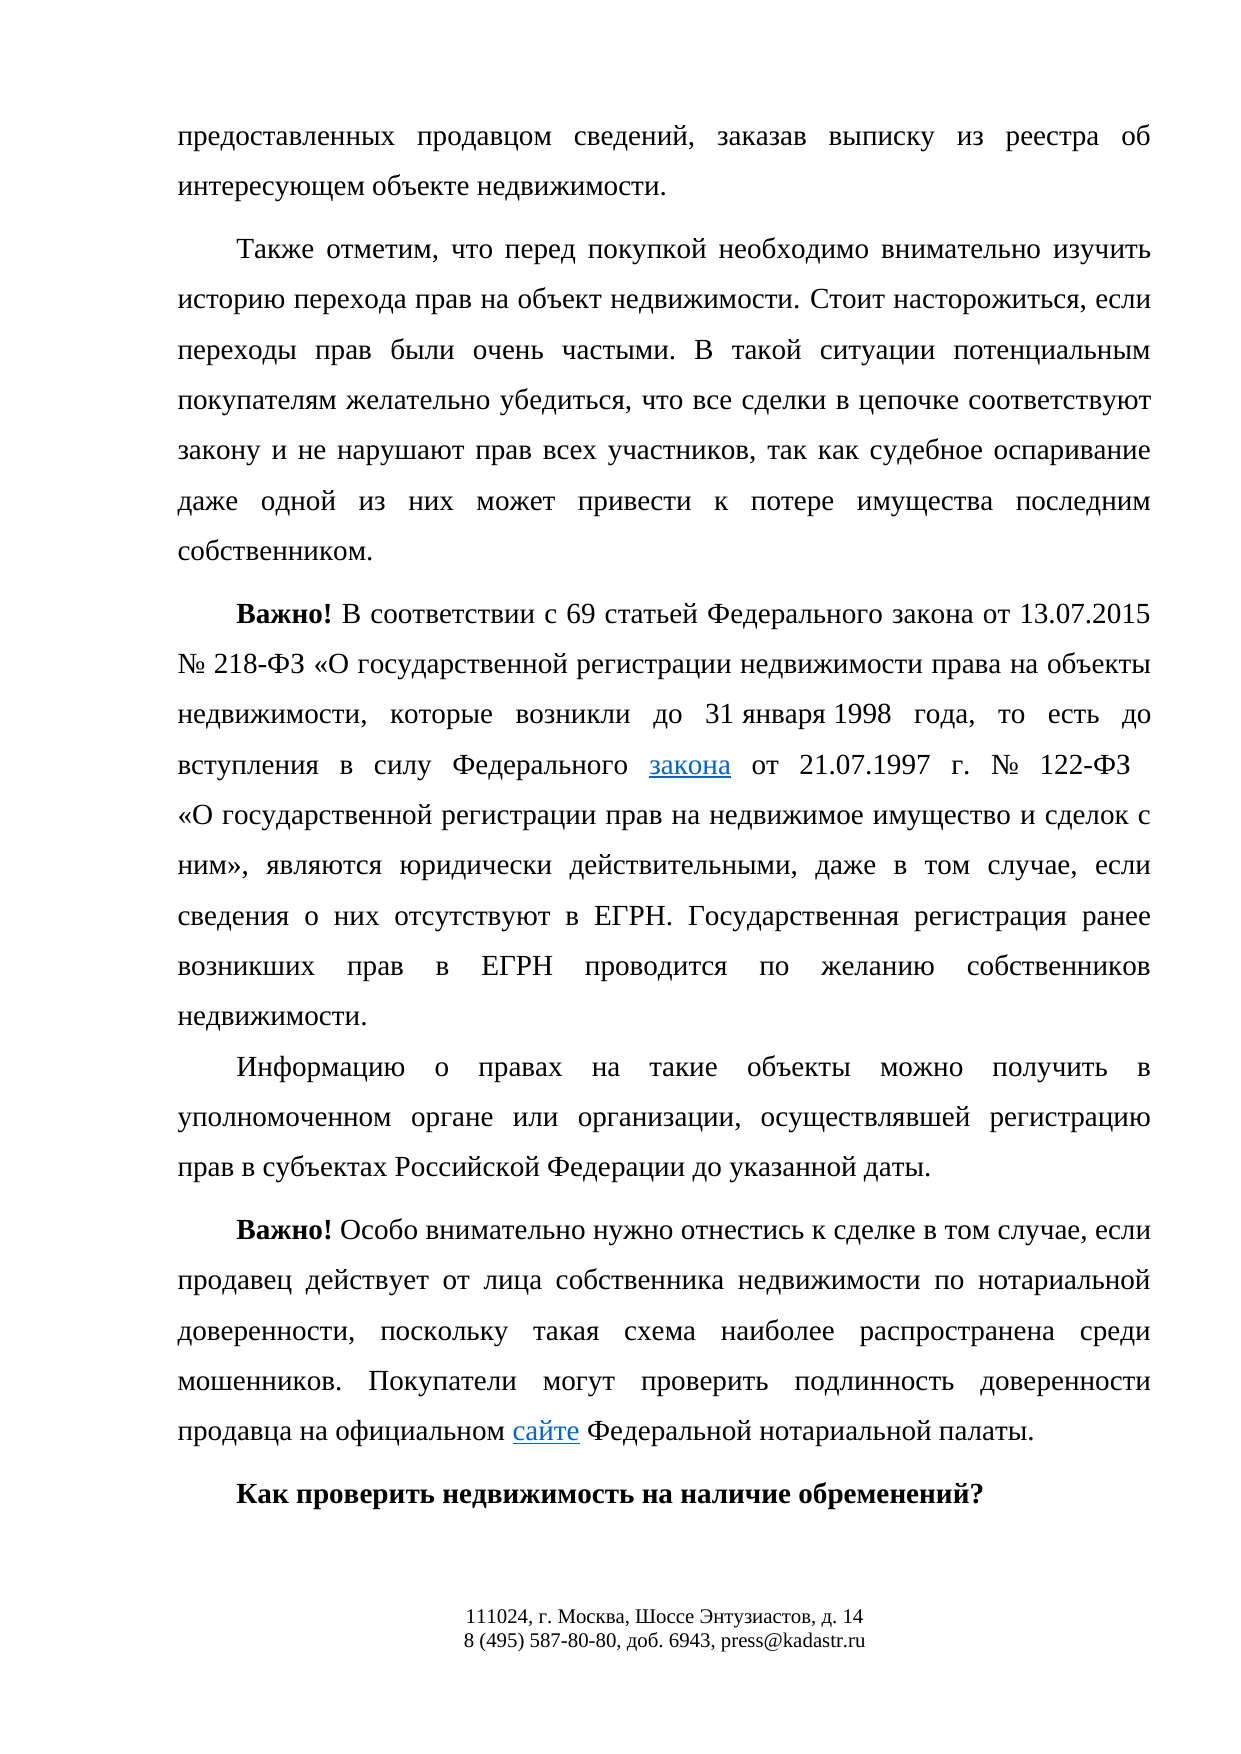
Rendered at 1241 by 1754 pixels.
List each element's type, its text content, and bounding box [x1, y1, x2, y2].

text Также отметим, что перед покупкой необходимо внимательно изучить историю перехода прав на объект недвижимости. Стоит насторожиться, если переходы прав были очень частыми. В такой ситуации потенциальным покупателям желательно убедиться, что все сделки в цепочке соответствуют закону и не нарушают прав всех участников, так как судебное оспаривание даже одной из них может привести к потере имущества последним собственником. [177, 231, 1152, 567]
text Информацию о правах на такие объекты можно получить в уполномоченном органе или организации, осуществлявшей регистрацию прав в субъектах Российской Федерации до указанной даты. [177, 1049, 1152, 1183]
text Как проверить недвижимость на наличие обременений? [177, 1476, 1152, 1510]
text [177, 118, 1152, 202]
text Важно! В соответствии с 69 статьей Федерального закона от 13.07.2015 № 218-ФЗ «О государственной регистрации недвижимости права на объекты недвижимости, которые возникли до 31 января 1998 года, то есть до вступления в силу Федерального закона от 21.07.1997 г. № 122-ФЗ «О государственной регистрации прав на недвижимое имущество и сделок с ним», являются юридически действительными, даже в том случае, если сведения о них отсутствуют в ЕГРН. Государственная регистрация ранее возникших прав в ЕГРН проводится по желанию собственников недвижимости. [177, 596, 1152, 1032]
text Важно! Особо внимательно нужно отнестись к сделке в том случае, если продавец действует от лица собственника недвижимости по нотариальной доверенности, поскольку такая схема наиболее распространена среди мошенников. Покупатели могут проверить подлинность доверенности продавца на официальном сайте Федеральной нотариальной палаты. [177, 1212, 1152, 1447]
